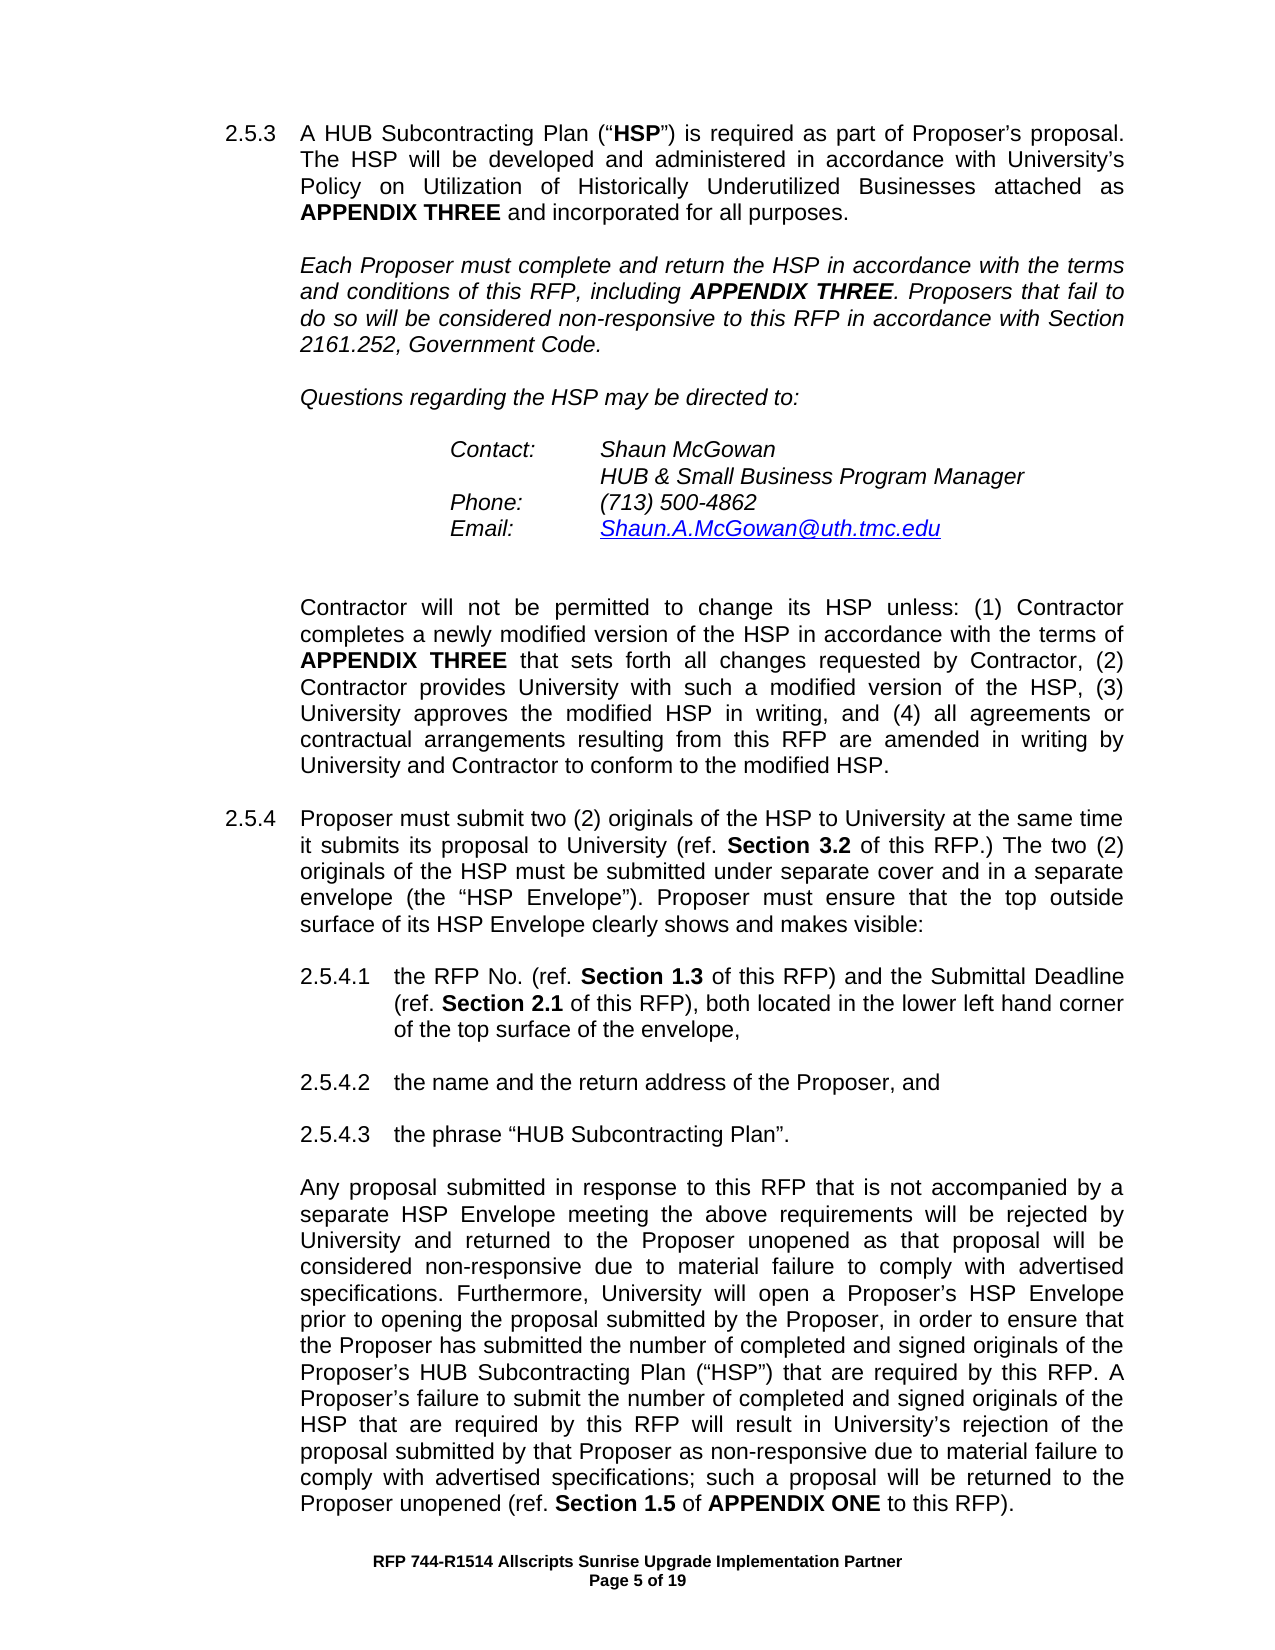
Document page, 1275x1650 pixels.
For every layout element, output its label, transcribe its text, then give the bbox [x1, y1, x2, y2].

text Contact: Shaun McGowan [375, 436, 1125, 463]
text Contractor will not be permitted to change its HSP unless: (1) Contractor completes a newly modified version of the HSP in accordance with the terms of APPENDIX THREE that sets forth all changes requested by Contractor, (2) Contractor provides University with such a modified version of the HSP, (3) University approves the modified HSP in writing, and (4) all agreements or contractual arrangements resulting from this RFP are amended in writing by University and Contractor to conform to the modified HSP. [300, 594, 1125, 779]
text Any proposal submitted in response to this RFP that is not accompanied by a separate HSP Envelope meeting the above requirements will be rejected by University and returned to the Proposer unopened as that proposal will be considered non-responsive due to material failure to comply with advertised specifications. Furthermore, University will open a Proposer’s HSP Envelope prior to opening the proposal submitted by the Proposer, in order to ensure that the Proposer has submitted the number of completed and signed originals of the Proposer’s HUB Subcontracting Plan (“HSP”) that are required by this RFP. A Proposer’s failure to submit the number of completed and signed originals of the HSP that are required by this RFP will result in University’s rejection of the proposal submitted by that Proposer as non-responsive due to material failure to comply with advertised specifications; such a proposal will be returned to the Proposer unopened (ref. Section 1.5 of Appendix One to this RFP). [300, 1174, 1125, 1517]
text 2.5.4 Proposer must submit two (2) originals of the to University at the same time it submits its proposal to University (ref. Section 3.2 of this RFP.) The two (2) originals of the must be submitted under separate cover and in a separate envelope (the “HSP Envelope”). Proposer must ensure that the top outside surface of its HSP Envelope clearly shows and makes visible: [225, 805, 1125, 937]
text 2.5.3 A HUB Subcontracting Plan (“HSP”) is required as part of Proposer’s proposal. The HSP will be developed and administered in accordance with University’s Policy on Utilization of Historically Underutilized Businesses attached as APPENDIX THREE and incorporated for all purposes. [225, 120, 1125, 225]
text Each Proposer must complete and return the HSP in accordance with the terms and conditions of this RFP, including APPENDIX THREE. Proposers that fail to do so will be considered non-responsive to this RFP in accordance with Section 2161.252, Government Code. [300, 252, 1125, 357]
text 2.5.4.3 the phrase “HUB Subcontracting Plan”. [300, 1121, 1125, 1148]
text 2.5.4.2 the name and the return address of the Proposer, and [300, 1069, 1125, 1095]
text Email: Shaun.A.McGowan@uth.tmc.edu [375, 515, 1125, 542]
text Phone: (713) 500-4862 [375, 489, 1125, 515]
text 2.5.4.1 the RFP No. (ref. Section 1.3 of this RFP) and the Submittal Deadline (ref. Section 2.1 of this RFP), both located in the lower left hand corner of the top surface of the envelope, [300, 963, 1125, 1042]
text HUB & Small Business Program Manager [600, 463, 1125, 489]
text Questions regarding the HSP may be directed to: [300, 383, 1125, 410]
